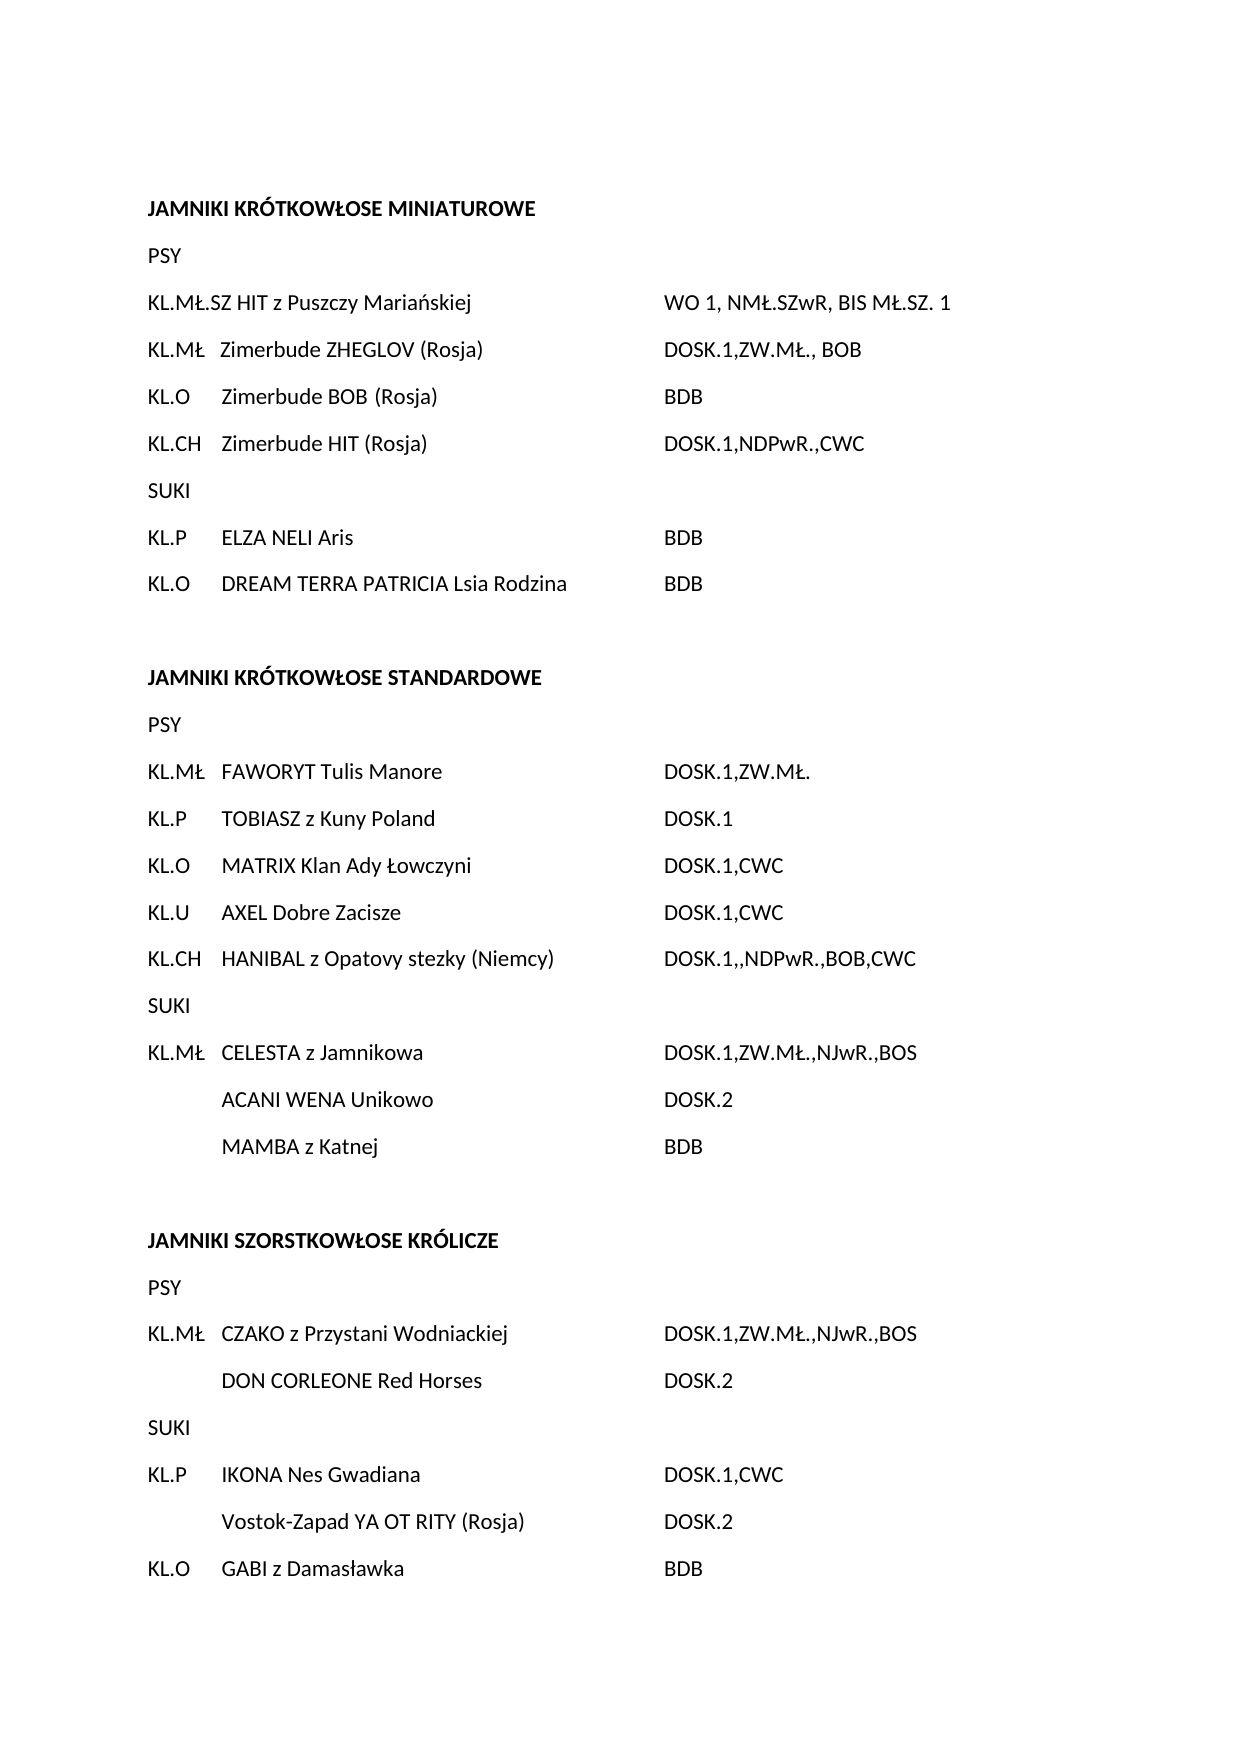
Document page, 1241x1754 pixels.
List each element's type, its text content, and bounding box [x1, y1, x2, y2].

text KL.P ELZA NELI Aris BDB [148, 523, 1093, 551]
text KL.P IKONA Nes Gwadiana DOSK.1,CWC [148, 1460, 1093, 1488]
text SUKI [148, 476, 1093, 504]
text PSY [148, 1273, 1093, 1301]
text KL.CH Zimerbude HIT (Rosja) DOSK.1,NDPwR.,CWC [148, 429, 1093, 457]
text MAMBA z Katnej BDB [148, 1132, 1093, 1160]
text KL.CH HANIBAL z Opatovy stezky (Niemcy) DOSK.1,,NDPwR.,BOB,CWC [148, 944, 1093, 972]
text PSY [148, 241, 1093, 269]
text ACANI WENA Unikowo DOSK.2 [148, 1085, 1093, 1113]
text KL.MŁ.SZ HIT z Puszczy Mariańskiej WO 1, NMŁ.SZwR, BIS MŁ.SZ. 1 [148, 288, 1093, 316]
text KL.MŁ CZAKO z Przystani Wodniackiej DOSK.1,ZW.MŁ.,NJwR.,BOS [148, 1319, 1093, 1347]
text JAMNIKI KRÓTKOWŁOSE MINIATUROWE [148, 194, 1093, 222]
text KL.P TOBIASZ z Kuny Poland DOSK.1 [148, 804, 1093, 832]
text JAMNIKI SZORSTKOWŁOSE KRÓLICZE [148, 1226, 1093, 1254]
text PSY [148, 710, 1093, 738]
text KL.O Zimerbude BOB (Rosja) BDB [148, 382, 1093, 410]
text DON CORLEONE Red Horses DOSK.2 [148, 1366, 1093, 1394]
text KL.MŁ Zimerbude ZHEGLOV (Rosja) DOSK.1,ZW.MŁ., BOB [148, 335, 1093, 363]
text KL.MŁ FAWORYT Tulis Manore DOSK.1,ZW.MŁ. [148, 757, 1093, 785]
text KL.O MATRIX Klan Ady Łowczyni DOSK.1,CWC [148, 851, 1093, 879]
text KL.MŁ CELESTA z Jamnikowa DOSK.1,ZW.MŁ.,NJwR.,BOS [148, 1038, 1093, 1066]
text JAMNIKI KRÓTKOWŁOSE STANDARDOWE [148, 663, 1093, 691]
text SUKI [148, 1413, 1093, 1441]
text Vostok-Zapad YA OT RITY (Rosja) DOSK.2 [148, 1507, 1093, 1535]
text KL.U AXEL Dobre Zacisze DOSK.1,CWC [148, 898, 1093, 926]
text KL.O DREAM TERRA PATRICIA Lsia Rodzina BDB [148, 569, 1093, 597]
text SUKI [148, 991, 1093, 1019]
text KL.O GABI z Damasławka BDB [148, 1554, 1093, 1582]
